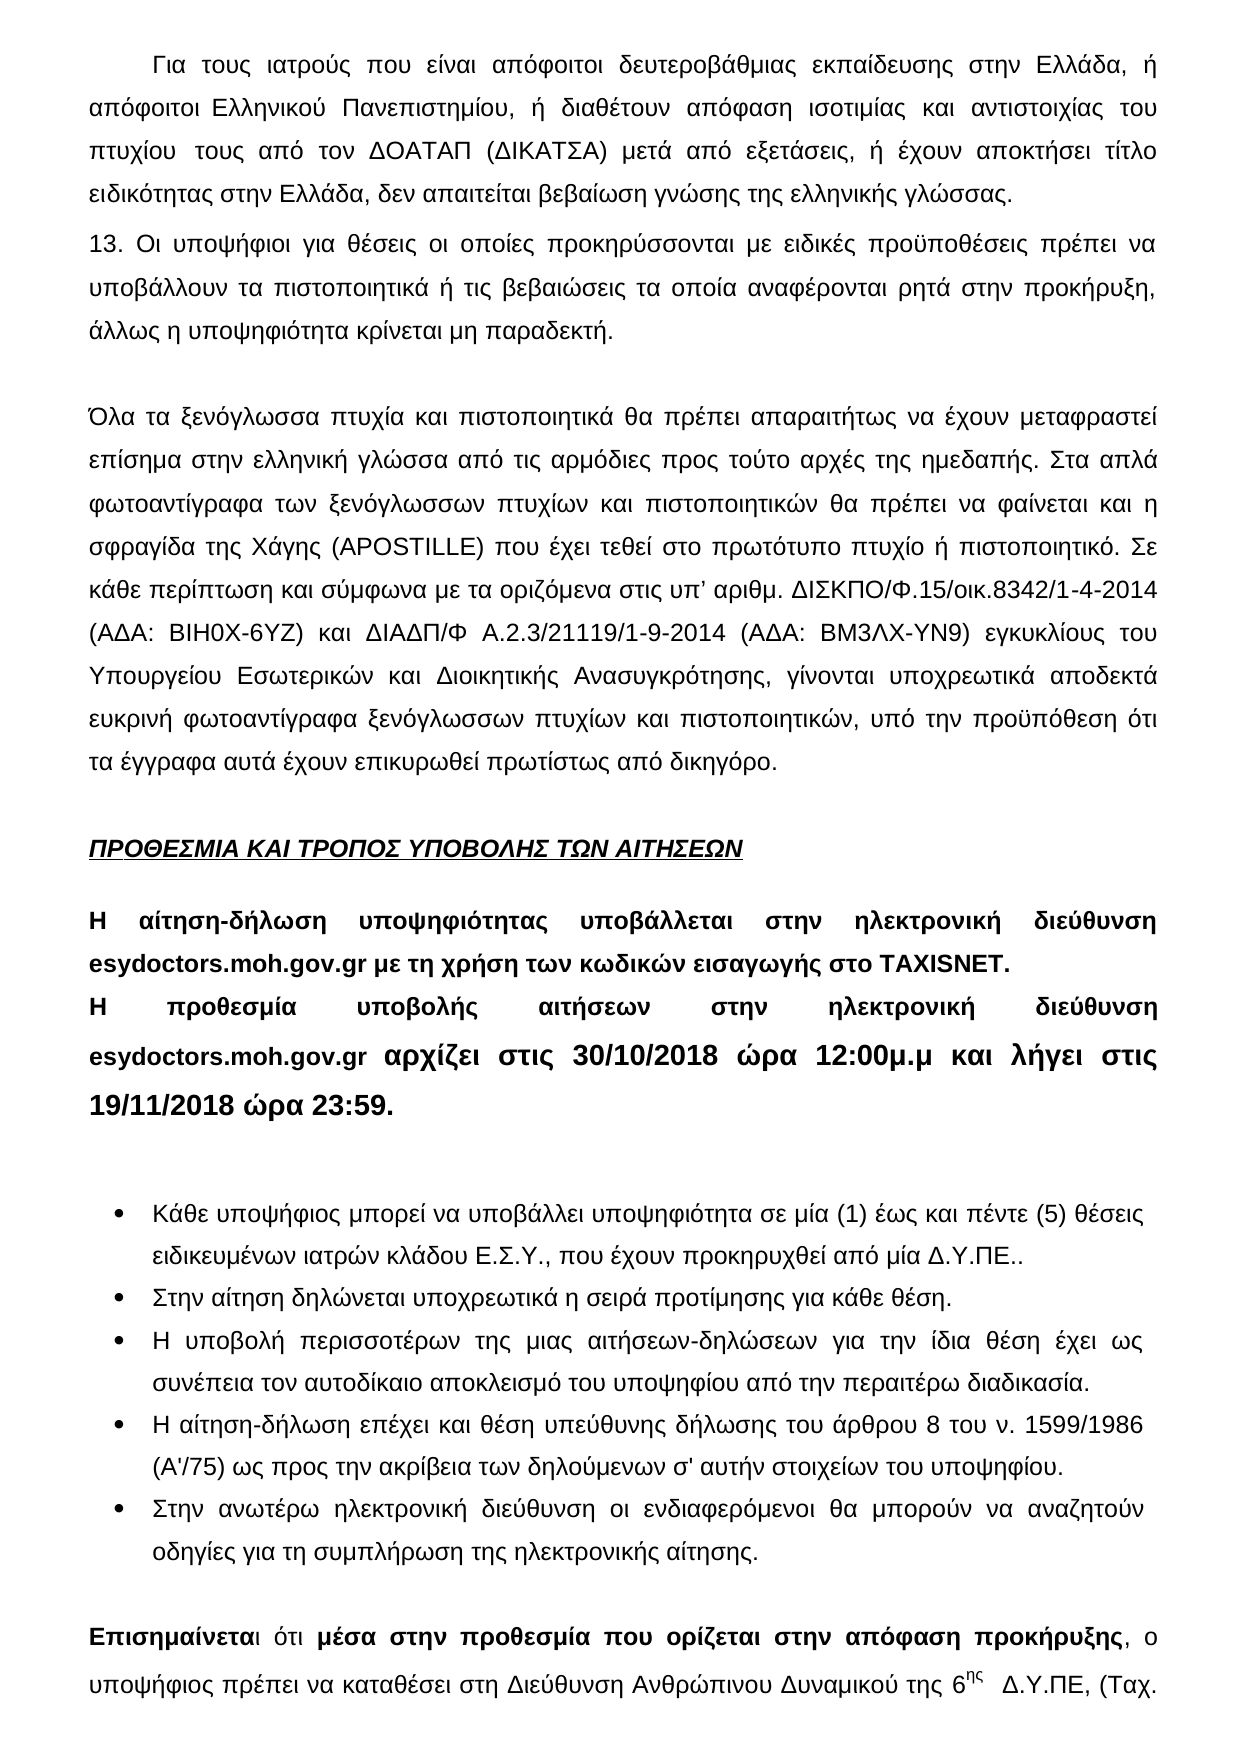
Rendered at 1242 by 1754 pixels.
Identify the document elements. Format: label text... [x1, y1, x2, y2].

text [89, 1622, 1158, 1699]
list Η υποβολή περισσοτέρων της μιας αιτήσεων-δηλώσεων για την ίδια θέση έχει ως συνέπεια τον αυτοδίκαιο αποκλεισμό του υποψηφίου από την περαιτέρω διαδικασία. [114, 1326, 1157, 1397]
text 13. Οι υποψήφιοι για θέσεις οι οποίες προκηρύσσονται με ειδικές προϋποθέσεις πρέπει να υποβάλλουν τα πιστοποιητικά ή τις βεβαιώσεις τα οποία αναφέρονται ρητά στην προκήρυξη, άλλως η υποψηφιότητα κρίνεται μη παραδεκτή. [89, 229, 1156, 344]
text Όλα τα ξενόγλωσσα πτυχία και πιστοποιητικά θα πρέπει απαραιτήτως να έχουν μεταφραστεί επίσημα στην ελληνική γλώσσα από τις αρμόδιες προς τούτο αρχές της ημεδαπής. Στα απλά φωτοαντίγραφα των ξενόγλωσσων πτυχίων και πιστοποιητικών θα πρέπει να φαίνεται και η σφραγίδα της Χάγης (APOSTILLE) που έχει τεθεί στο πρωτότυπο πτυχίο ή πιστοποιητικό. Σε κάθε περίπτωση και σύμφωνα με τα οριζόμενα στις υπ’ αριθμ. ΔΙΣΚΠΟ/Φ.15/οικ.8342/1-4-2014 (ΑΔΑ: ΒΙΗ0Χ-6ΥΖ) και ΔΙΑΔΠ/Φ Α.2.3/21119/1-9-2014 (ΑΔΑ: ΒΜ3ΛΧ-ΥΝ9) εγκυκλίους του Υπουργείου Εσωτερικών και Διοικητικής Ανασυγκρότησης, γίνονται υποχρεωτικά αποδεκτά ευκρινή φωτοαντίγραφα ξενόγλωσσων πτυχίων και πιστοποιητικών, υπό την προϋπόθεση ότι τα έγγραφα αυτά έχουν επικυρωθεί πρωτίστως από δικηγόρο. [89, 402, 1158, 776]
text ΠΡΟΘΕΣΜΙΑ ΚΑΙ ΤΡΟΠΟΣ ΥΠΟΒΟΛΗΣ ΤΩΝ ΑΙΤΗΣΕΩΝ [89, 834, 752, 863]
text Η προθεσμία υποβολής αιτήσεων στην ηλεκτρονική διεύθυνση esydoctors.moh.gov.gr αρχίζει στις 30/10/2018 ώρα 12:00μ.μ και λήγει στις 19/11/2018 ώρα 23:59. [89, 992, 1158, 1122]
list Η αίτηση-δήλωση επέχει και θέση υπεύθυνης δήλωσης του άρθρου 8 του ν. 1599/1986 (Α'/75) ως προς την ακρίβεια των δηλούμενων σ' αυτήν στοιχείων του υποψηφίου. [114, 1410, 1157, 1481]
list Στην αίτηση δηλώνεται υποχρεωτικά η σειρά προτίμησης για κάθε θέση. [114, 1282, 1164, 1311]
list Κάθε υποψήφιος μπορεί να υποβάλλει υποψηφιότητα σε μία (1) έως και πέντε (5) θέσεις ειδικευμένων ιατρών κλάδου Ε.Σ.Υ., που έχουν προκηρυχθεί από μία Δ.Υ.ΠΕ.. [114, 1199, 1157, 1269]
text Για τους ιατρούς που είναι απόφοιτοι δευτεροβάθμιας εκπαίδευσης στην Ελλάδα, ή απόφοιτοι Ελληνικού Πανεπιστημίου, ή διαθέτουν απόφαση ισοτιμίας και αντιστοιχίας του πτυχίου τους από τον ΔΟΑΤΑΠ (ΔΙΚΑΤΣΑ) μετά από εξετάσεις, ή έχουν αποκτήσει τίτλο ειδικότητας στην Ελλάδα, δεν απαιτείται βεβαίωση γνώσης της ελληνικής γλώσσας. [89, 50, 1158, 208]
list Στην ανωτέρω ηλεκτρονική διεύθυνση οι ενδιαφερόμενοι θα μπορούν να αναζητούν οδηγίες για τη συμπλήρωση της ηλεκτρονικής αίτησης. [114, 1494, 1157, 1565]
text Η αίτηση-δήλωση υποψηφιότητας υποβάλλεται στην ηλεκτρονική διεύθυνση esydoctors.moh.gov.gr με τη χρήση των κωδικών εισαγωγής στο TAXISNET. [89, 906, 1157, 977]
